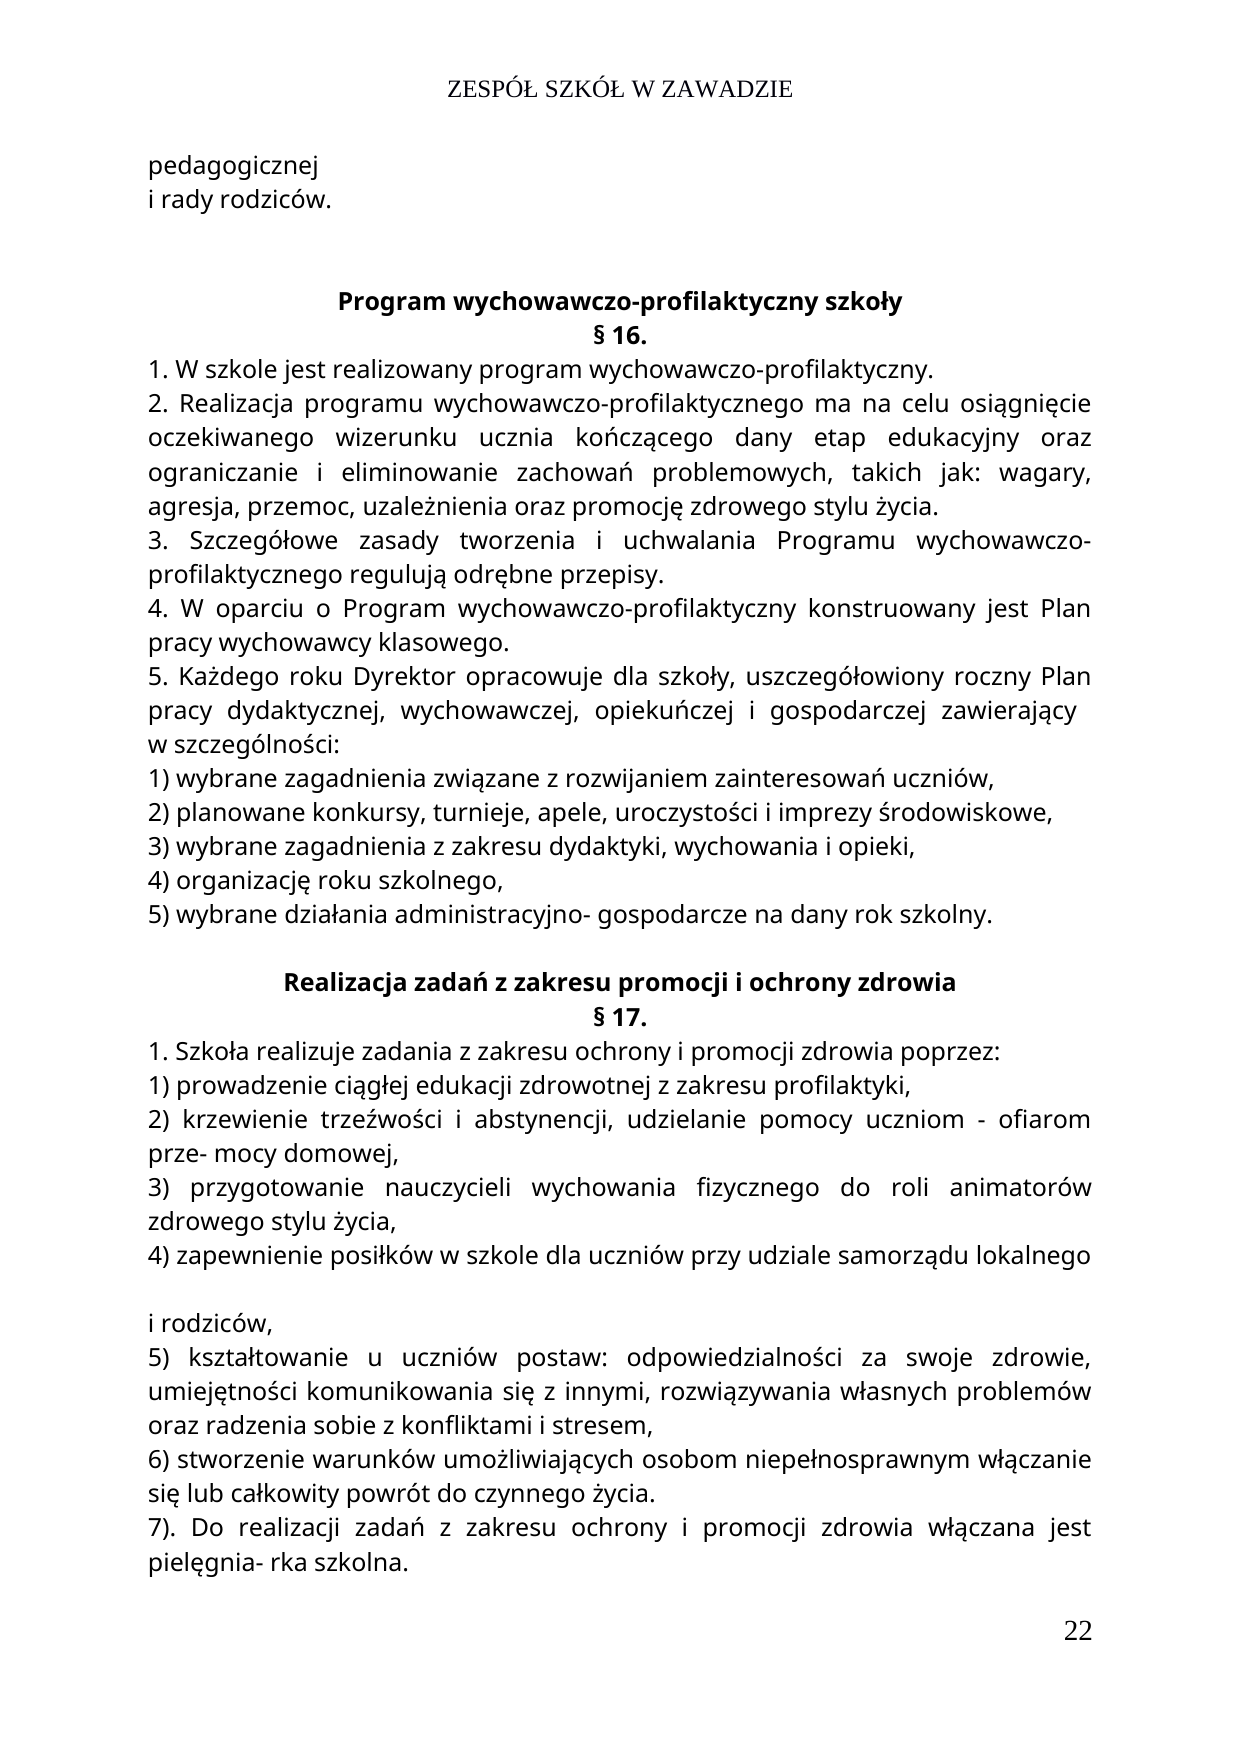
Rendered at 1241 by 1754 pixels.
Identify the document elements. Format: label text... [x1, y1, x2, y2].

text Program wychowawczo-profilaktyczny szkoły [148, 284, 1093, 318]
text 2) krzewienie trzeźwości i abstynencji, udzielanie pomocy uczniom - ofiarom prze- mocy domowej, [148, 1101, 1093, 1169]
text 4) organizację roku szkolnego, [148, 863, 1093, 897]
text § 16. [148, 318, 1093, 352]
text Realizacja zadań z zakresu promocji i ochrony zdrowia [148, 965, 1093, 999]
text 5) kształtowanie u uczniów postaw: odpowiedzialności za swoje zdrowie, umiejętności komunikowania się z innymi, rozwiązywania własnych problemów oraz radzenia sobie z konfliktami i stresem, [148, 1340, 1093, 1442]
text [148, 148, 1093, 216]
text 5. Każdego roku Dyrektor opracowuje dla szkoły, uszczegółowiony roczny Plan pracy dydaktycznej, wychowawczej, opiekuńczej i gospodarczej zawierający w szczególności: [148, 658, 1093, 761]
text 1) prowadzenie ciągłej edukacji zdrowotnej z zakresu profilaktyki, [148, 1067, 1093, 1101]
text 1. W szkole jest realizowany program wychowawczo-profilaktyczny. [148, 352, 1093, 386]
text 1. Szkoła realizuje zadania z zakresu ochrony i promocji zdrowia poprzez: [148, 1033, 1093, 1067]
text 3. Szczegółowe zasady tworzenia i uchwalania Programu wychowawczo-profilaktycznego regulują odrębne przepisy. [148, 522, 1093, 590]
text 2) planowane konkursy, turnieje, apele, uroczystości i imprezy środowiskowe, [148, 795, 1093, 829]
text 4) zapewnienie posiłków w szkole dla uczniów przy udziale samorządu lokalnego i rodziców, [148, 1238, 1093, 1340]
text 4. W oparciu o Program wychowawczo-profilaktyczny konstruowany jest Plan pracy wychowawcy klasowego. [148, 590, 1093, 658]
text 7). Do realizacji zadań z zakresu ochrony i promocji zdrowia włączana jest pielęgnia- rka szkolna. [148, 1510, 1093, 1578]
text 3) wybrane zagadnienia z zakresu dydaktyki, wychowania i opieki, [148, 829, 1093, 863]
text 6) stworzenie warunków umożliwiających osobom niepełnosprawnym włączanie się lub całkowity powrót do czynnego życia. [148, 1442, 1093, 1510]
text § 17. [148, 999, 1093, 1033]
text 5) wybrane działania administracyjno- gospodarcze na dany rok szkolny. [148, 897, 1093, 931]
text 3) przygotowanie nauczycieli wychowania fizycznego do roli animatorów zdrowego stylu życia, [148, 1169, 1093, 1238]
text 2. Realizacja programu wychowawczo-profilaktycznego ma na celu osiągnięcie oczekiwanego wizerunku ucznia kończącego dany etap edukacyjny oraz ograniczanie i eliminowanie zachowań problemowych, takich jak: wagary, agresja, przemoc, uzależnienia oraz promocję zdrowego stylu życia. [148, 386, 1093, 522]
text 1) wybrane zagadnienia związane z rozwijaniem zainteresowań uczniów, [148, 761, 1093, 795]
